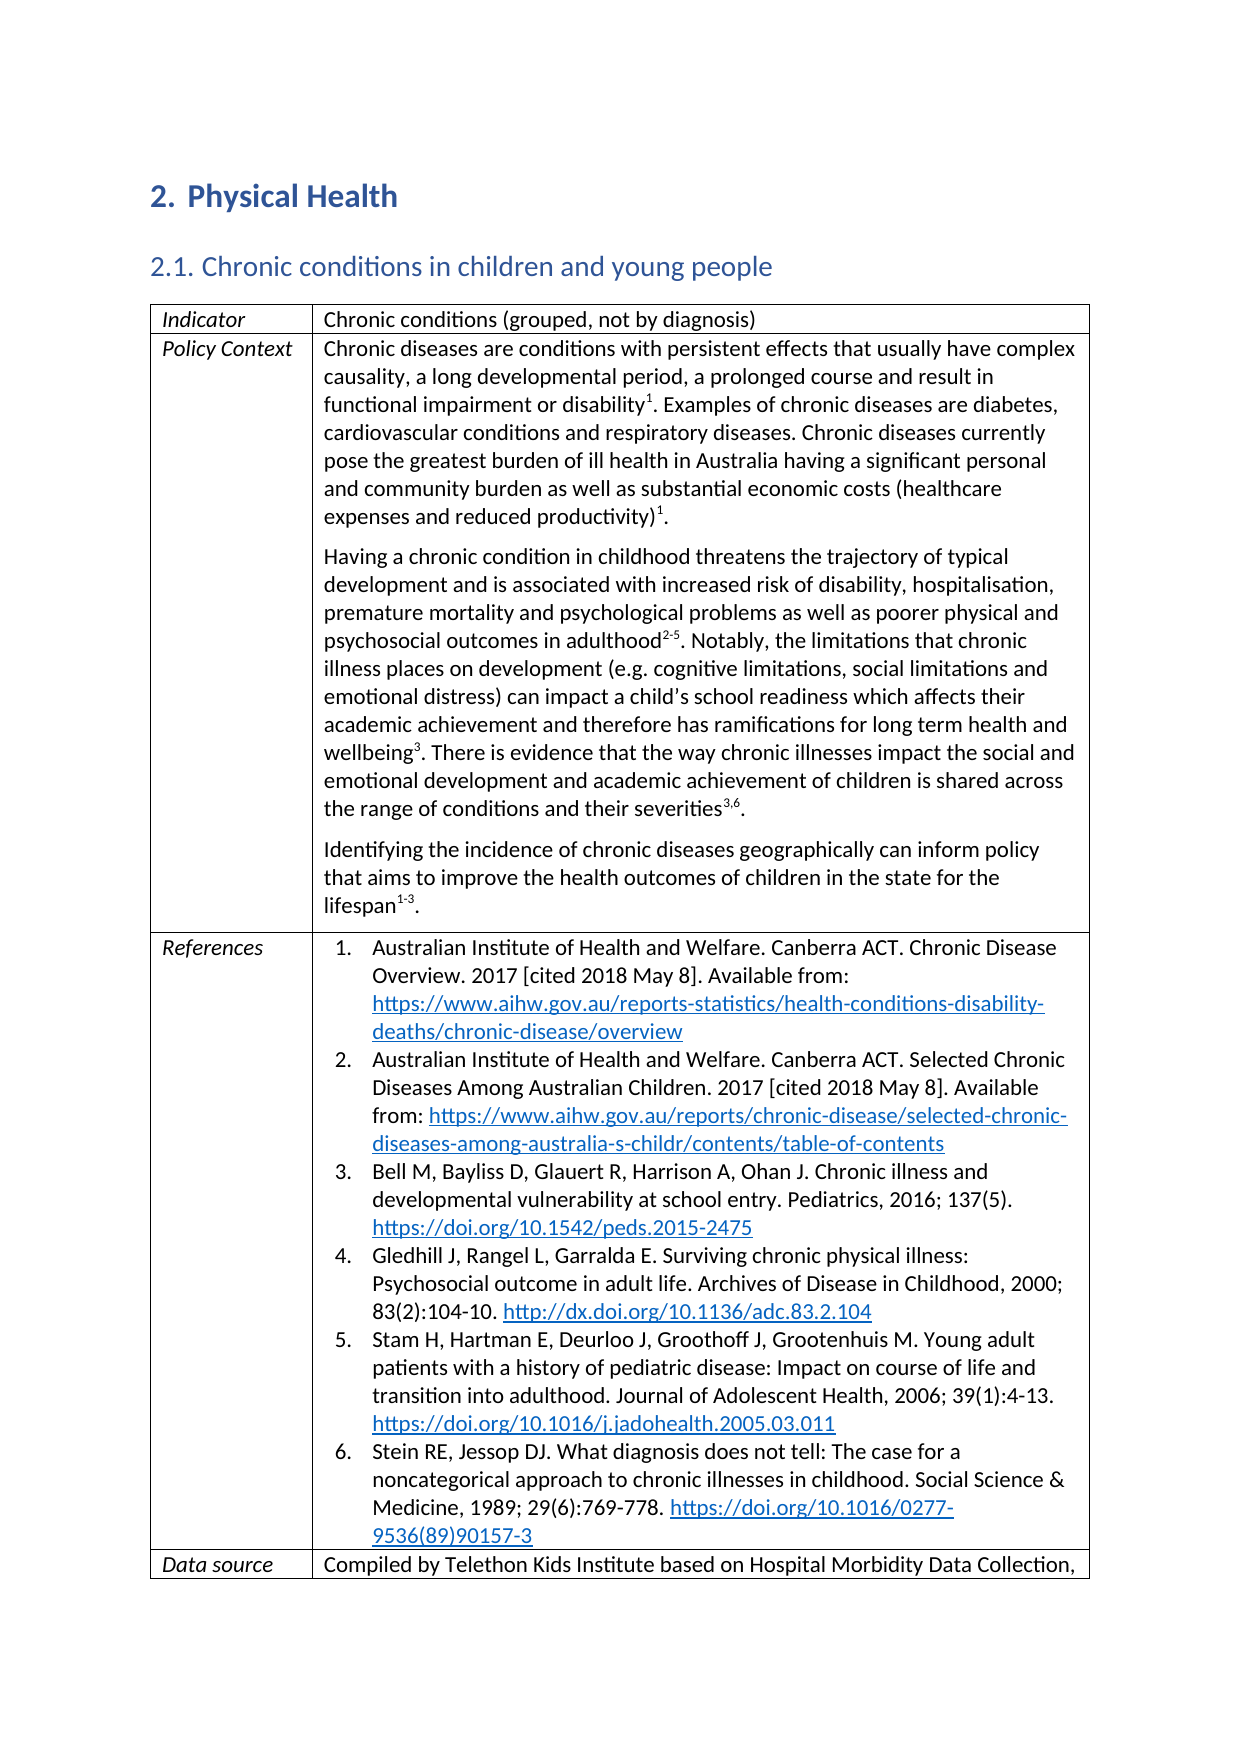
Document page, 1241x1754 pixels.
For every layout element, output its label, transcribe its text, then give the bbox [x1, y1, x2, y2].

table_cell Australian Institute of Health and Welfare. Canberra ACT. Chronic Disease Overview. 2017 [cited 2018 May 8]. Available from: https://www.aihw.gov.au/reports-statistics/health-conditions-disability-deaths/chronic-disease/overview Australian Institute of Health and Welfare. Canberra ACT. Selected Chronic Diseases Among Australian Children. 2017 [cited 2018 May 8]. Available from: https://www.aihw.gov.au/reports/chronic-disease/selected-chronic-diseases-among-australia-s-childr/contents/table-of-contents Bell M, Bayliss D, Glauert R, Harrison A, Ohan J. Chronic illness and developmental vulnerability at school entry. Pediatrics, 2016; 137(5). https://doi.org/10.1542/peds.2015-2475 Gledhill J, Rangel L, Garralda E. Surviving chronic physical illness: Psychosocial outcome in adult life. Archives of Disease in Childhood, 2000; 83(2):104-10. http://dx.doi.org/10.1136/adc.83.2.104 Stam H, Hartman E, Deurloo J, Groothoff J, Grootenhuis M. Young adult patients with a history of pediatric disease: Impact on course of life and transition into adulthood. Journal of Adolescent Health, 2006; 39(1):4-13. https://doi.org/10.1016/j.jadohealth.2005.03.011 Stein RE, Jessop DJ. What diagnosis does not tell: The case for a noncategorical approach to chronic illnesses in childhood. Social Science & Medicine, 1989; 29(6):769-778. https://doi.org/10.1016/0277-9536(89)90157-3 [313, 933, 1089, 1549]
table_cell Chronic diseases are conditions with persistent effects that usually have complex causality, a long developmental period, a prolonged course and result in functional impairment or disability1. Examples of chronic diseases are diabetes, cardiovascular conditions and respiratory diseases. Chronic diseases currently pose the greatest burden of ill health in Australia having a significant personal and community burden as well as substantial economic costs (healthcare expenses and reduced productivity)1. Having a chronic condition in childhood threatens the trajectory of typical development and is associated with increased risk of disability, hospitalisation, premature mortality and psychological problems as well as poorer physical and psychosocial outcomes in adulthood2-5. Notably, the limitations that chronic illness places on development (e.g. cognitive limitations, social limitations and emotional distress) can impact a child’s school readiness which affects their academic achievement and therefore has ramifications for long term health and wellbeing3. There is evidence that the way chronic illnesses impact the social and emotional development and academic achievement of children is shared across the range of conditions and their severities3,6. Identifying the incidence of chronic diseases geographically can inform policy that aims to improve the health outcomes of children in the state for the lifespan1-3. [313, 334, 1089, 932]
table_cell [313, 1550, 1089, 1578]
table_header Indicator [151, 305, 312, 333]
subtitle Chronic conditions in children and young people [150, 248, 1090, 284]
table_header Chronic conditions (grouped, not by diagnosis) [313, 305, 1089, 333]
table_cell Policy Context [151, 334, 312, 932]
table_cell References [151, 933, 312, 1549]
table_cell Data source [151, 1550, 312, 1578]
subtitle Physical Health [150, 175, 1090, 216]
